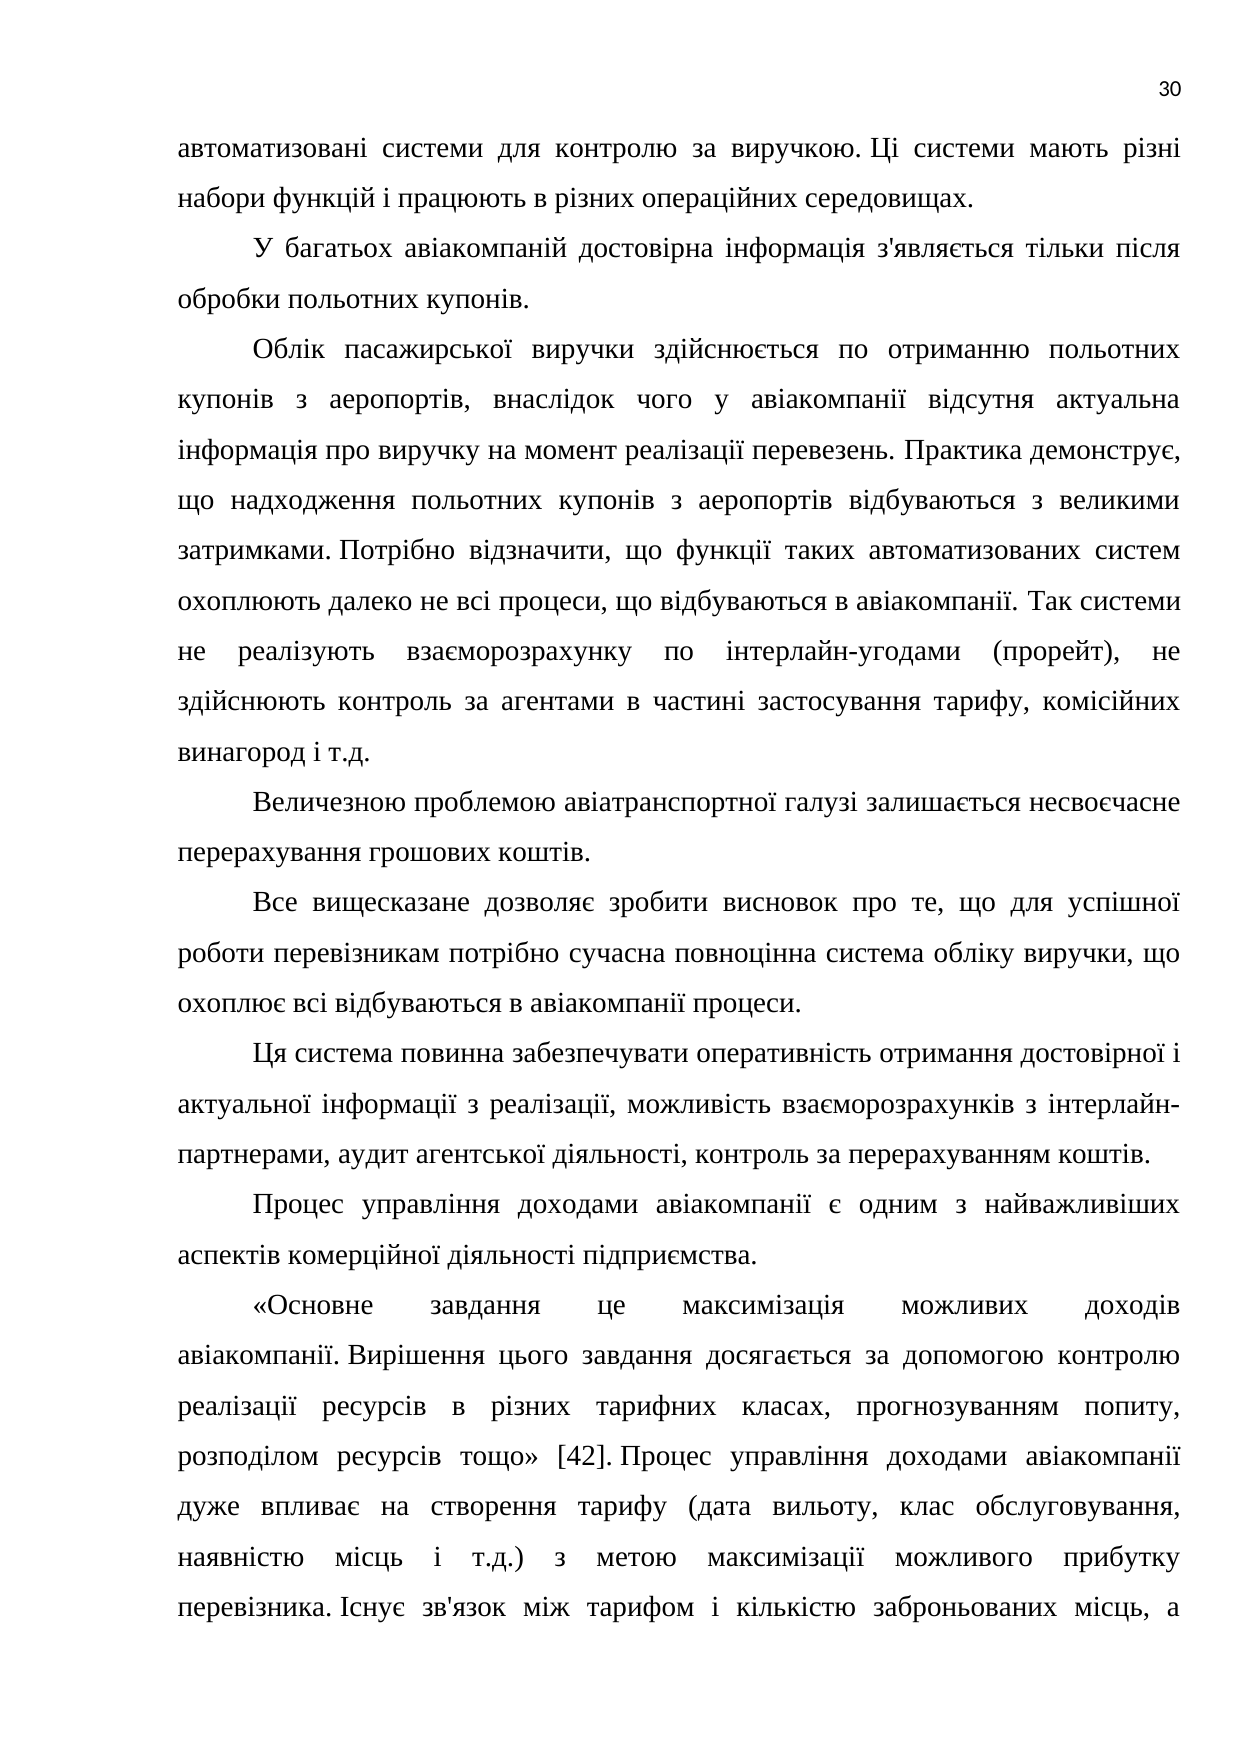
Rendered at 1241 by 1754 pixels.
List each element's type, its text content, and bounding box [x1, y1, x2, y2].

text Процес управління доходами авіакомпанії є одним з найважливіших аспектів комерційної діяльності підприємства. [177, 1186, 1181, 1270]
text У багатьох авіакомпаній достовірна інформація з'являється тільки після обробки польотних купонів. [177, 231, 1181, 314]
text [177, 130, 1181, 214]
text Величезною проблемою авіатранспортної галузі залишається несвоєчасне перерахування грошових коштів. [177, 784, 1181, 868]
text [177, 1287, 1181, 1622]
text Облік пасажирської виручки здійснюється по отриманню польотних купонів з аеропортів, внаслідок чого у авіакомпанії відсутня актуальна інформація про виручку на момент реалізації перевезень. Практика демонструє, що надходження польотних купонів з аеропортів відбуваються з великими затримками. Потрібно відзначити, що функції таких автоматизованих систем охоплюють далеко не всі процеси, що відбуваються в авіакомпанії. Так системи не реалізують взаєморозрахунку по інтерлайн-угодами (прорейт), не здійснюють контроль за агентами в частині застосування тарифу, комісійних винагород і т.д. [177, 331, 1181, 767]
text Все вищесказане дозволяє зробити висновок про те, що для успішної роботи перевізникам потрібно сучасна повноцінна система обліку виручки, що охоплює всі відбуваються в авіакомпанії процеси. [177, 884, 1181, 1019]
text Ця система повинна забезпечувати оперативність отримання достовірної і актуальної інформації з реалізації, можливість взаєморозрахунків з інтерлайн-партнерами, аудит агентської діяльності, контроль за перерахуванням коштів. [177, 1036, 1181, 1170]
